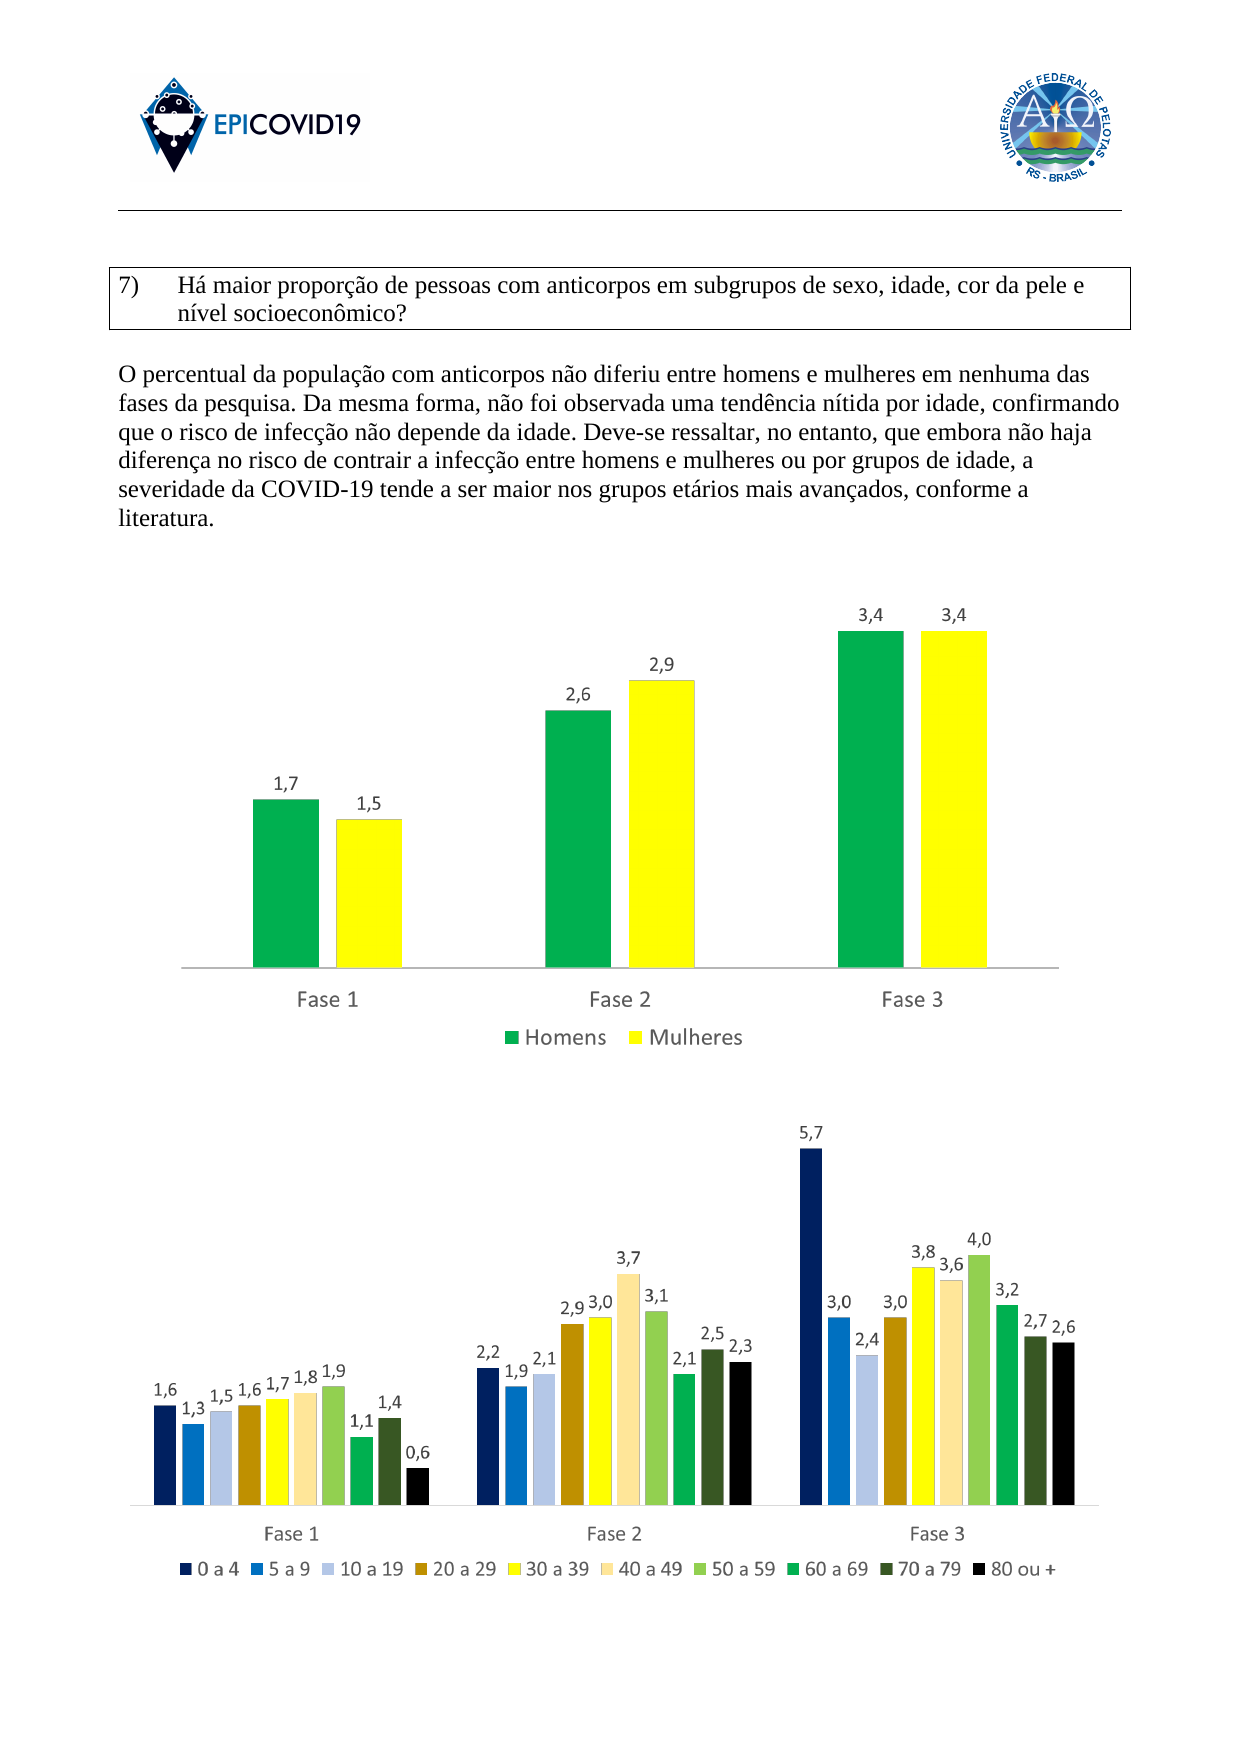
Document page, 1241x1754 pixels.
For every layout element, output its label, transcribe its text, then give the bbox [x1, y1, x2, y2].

list Há maior proporção de pessoas com anticorpos em subgrupos de sexo, idade, cor da pele e nível socioeconômico? [110, 268, 1130, 329]
picture [129, 73, 371, 182]
picture [1000, 73, 1111, 182]
text O percentual da população com anticorpos não diferiu entre homens e mulheres em nenhuma das fases da pesquisa. Da mesma forma, não foi observada uma tendência nítida por idade, confirmando que o risco de infecção não depende da idade. Deve-se ressaltar, no entanto, que embora não haja diferença no risco de contrair a infecção entre homens e mulheres ou por grupos de idade, a severidade da COVID-19 tende a ser maior nos grupos etários mais avançados, conforme a literatura. [118, 359, 1122, 532]
picture [118, 1117, 1110, 1592]
picture [170, 560, 1070, 1061]
